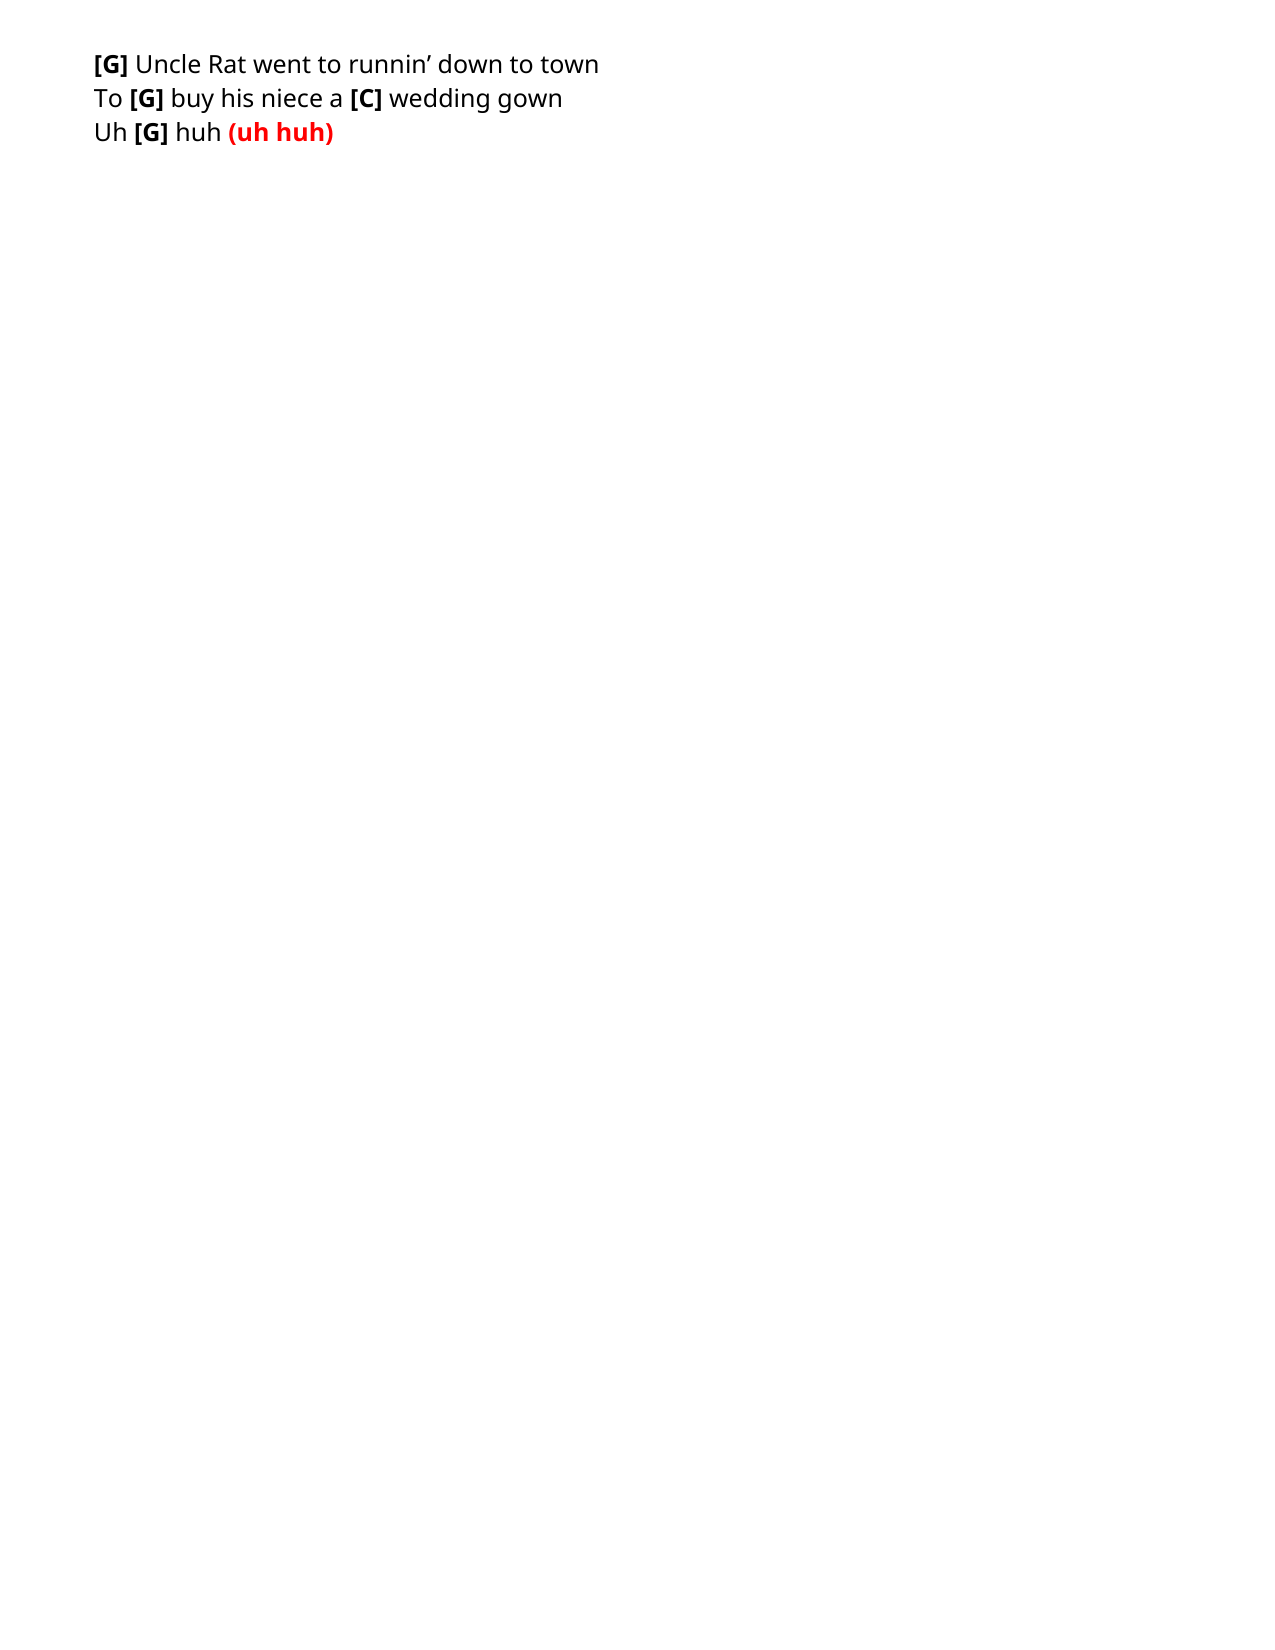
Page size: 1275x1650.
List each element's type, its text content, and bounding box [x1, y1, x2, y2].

text Uh [G] huh (uh huh) [94, 115, 1200, 149]
text To [G] buy his niece a [C] wedding gown [94, 81, 1200, 115]
text [G] Uncle Rat went to runnin’ down to town [94, 47, 1200, 81]
